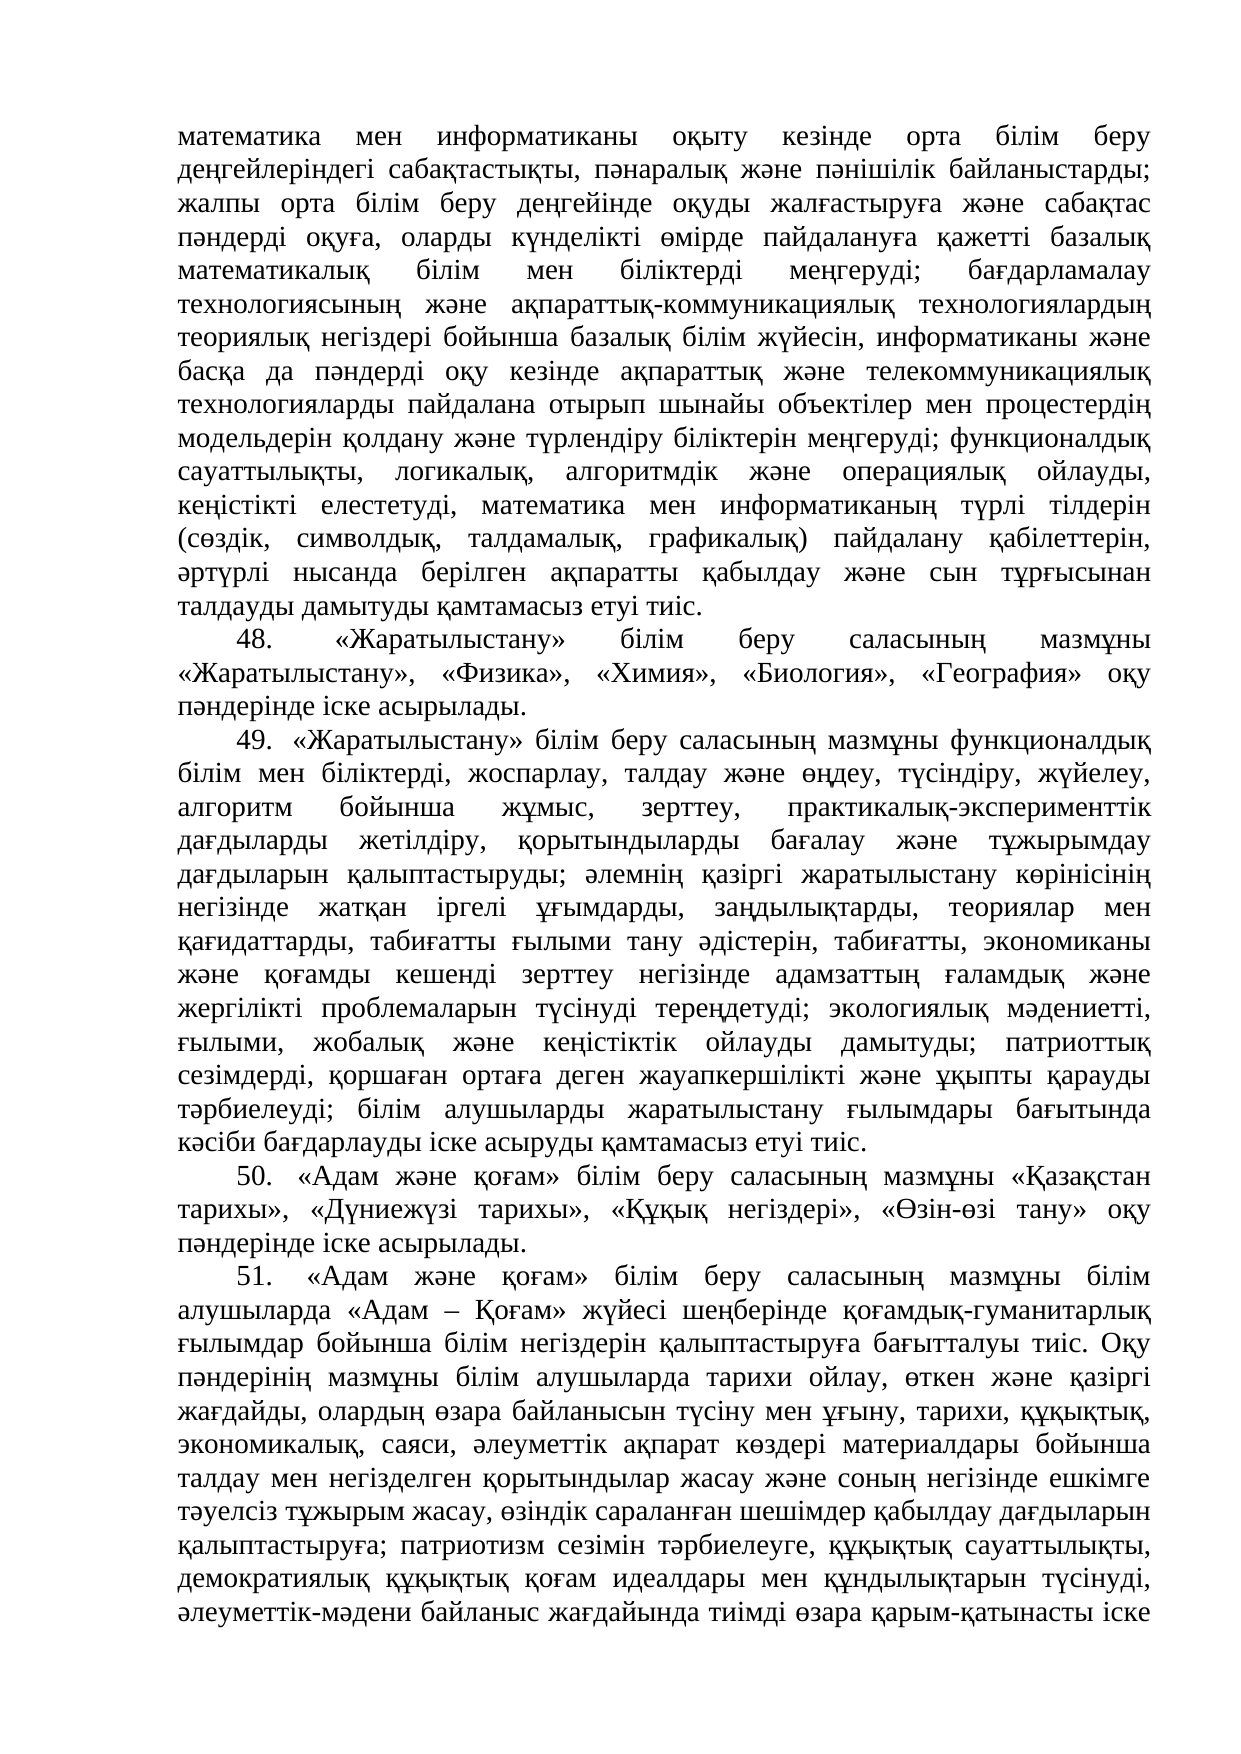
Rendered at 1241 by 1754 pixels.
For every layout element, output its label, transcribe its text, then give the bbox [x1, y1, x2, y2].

list «Адам және қоғам» білім беру саласының мазмұны «Қазақстан тарихы», «Дүниежүзі тарихы», «Құқық негіздері», «Өзін-өзі тану» оқу пәндерінде іске асырылады. [177, 1158, 1152, 1258]
list «Жаратылыстану» білім беру саласының мазмұны функционалдық білім мен біліктерді, жоспарлау, талдау және өңдеу, түсіндіру, жүйелеу, алгоритм бойынша жұмыс, зерттеу, практикалық-эксперименттік дағдыларды жетілдіру, қорытындыларды бағалау және тұжырымдау дағдыларын қалыптастыруды; әлемнің қазіргі жаратылыстану көрінісінің негізінде жатқан іргелі ұғымдарды, заңдылықтарды, теориялар мен қағидаттарды, табиғатты ғылыми тану әдістерін, табиғатты, экономиканы және қоғамды кешенді зерттеу негізінде адамзаттың ғаламдық және жергілікті проблемаларын түсінуді тереңдетуді; экологиялық мәдениетті, ғылыми, жобалық және кеңістіктік ойлауды дамытуды; патриоттық сезімдерді, қоршаған ортаға деген жауапкершілікті және ұқыпты қарауды тәрбиелеуді; білім алушыларды жаратылыстану ғылымдары бағытында кәсіби бағдарлауды іске асыруды қамтамасыз етуі тиіс. [177, 722, 1152, 1158]
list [177, 1258, 1152, 1627]
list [177, 118, 1152, 621]
list «Жаратылыстану» білім беру саласының мазмұны «Жаратылыстану», «Физика», «Химия», «Биология», «География» оқу пәндерінде іске асырылады. [177, 621, 1152, 722]
